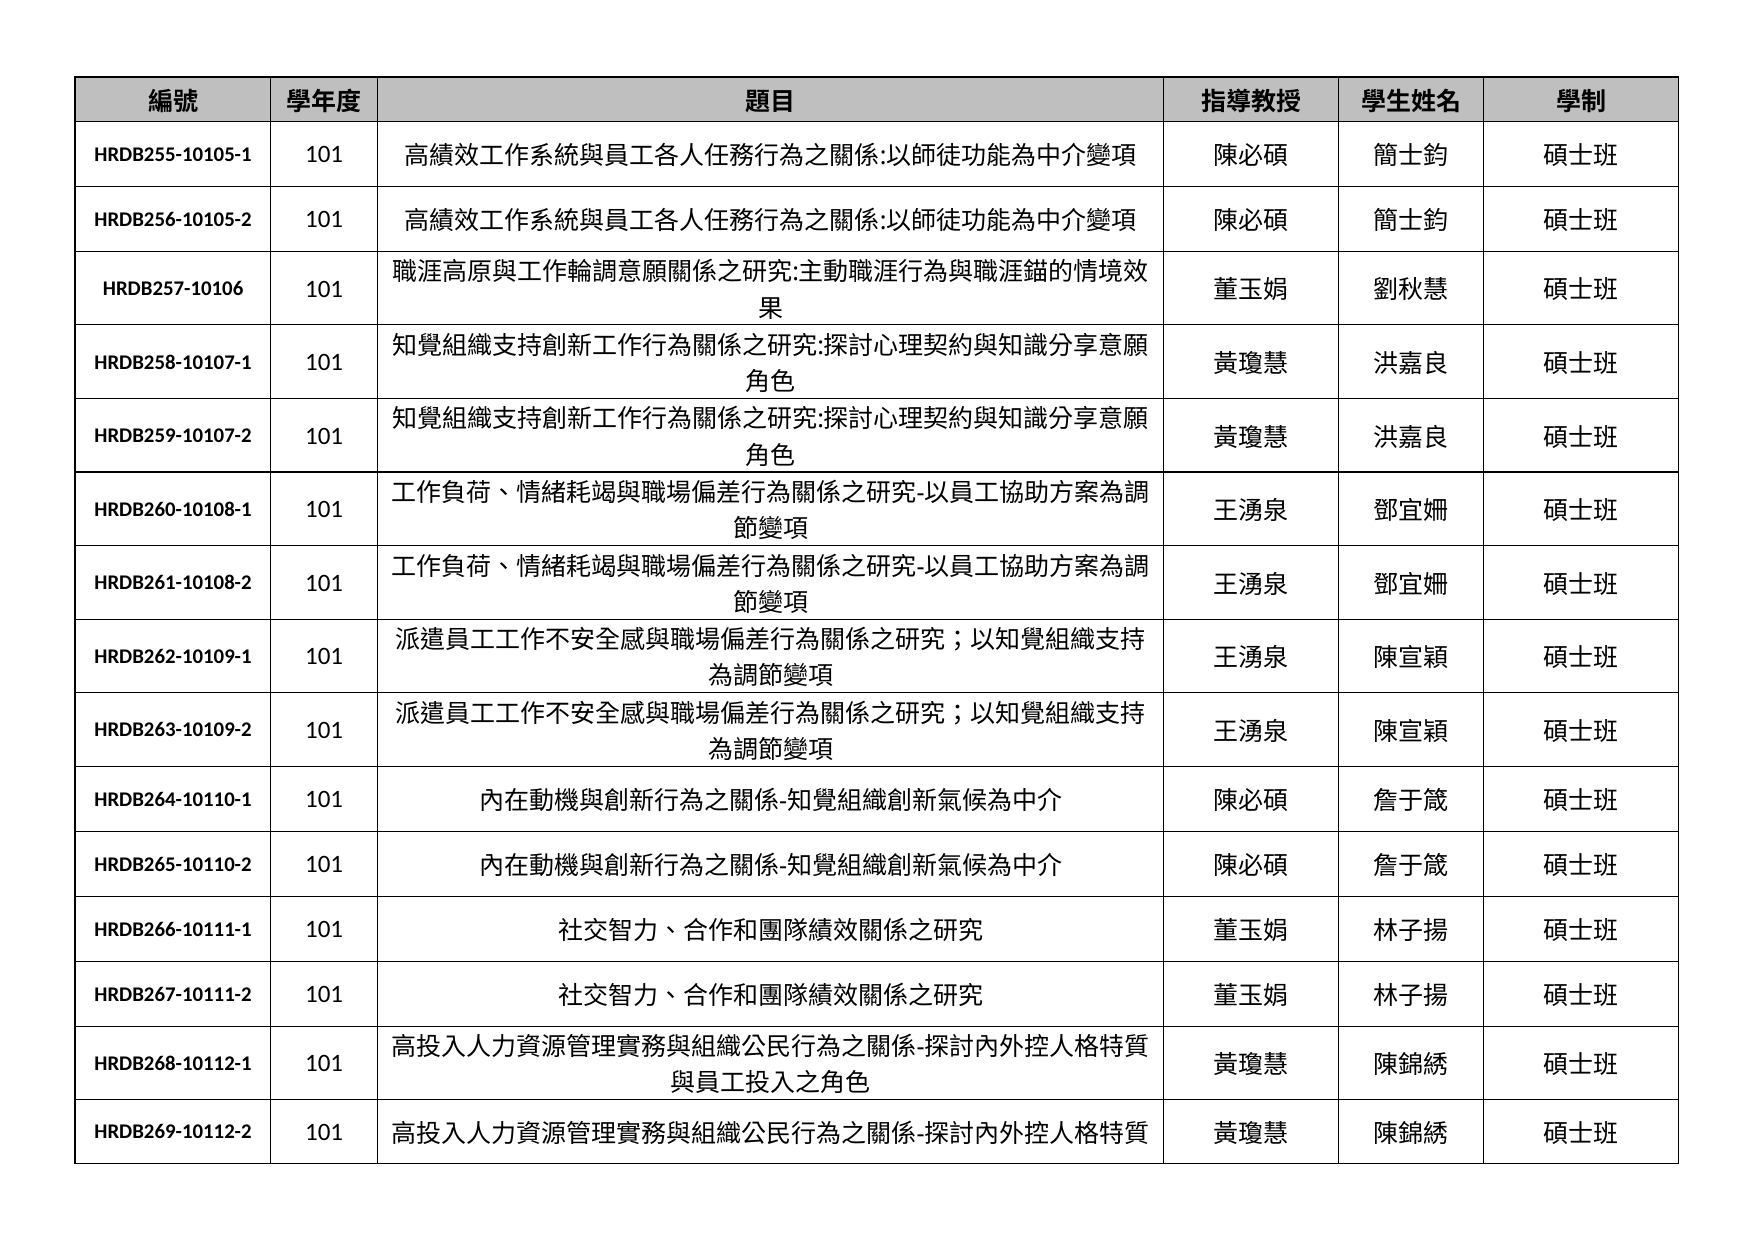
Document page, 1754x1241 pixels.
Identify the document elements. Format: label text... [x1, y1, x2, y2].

table_cell 101 [271, 325, 377, 398]
table_cell 陳必碩 [1164, 832, 1338, 896]
table_cell 101 [271, 693, 377, 766]
table_cell 工作負荷、情緒耗竭與職場偏差行為關係之研究-以員工協助方案為調節變項 [378, 473, 1163, 545]
table_header 學生姓名 [1339, 78, 1483, 121]
table_cell 101 [271, 252, 377, 324]
table_cell 101 [271, 187, 377, 251]
table_cell 職涯高原與工作輪調意願關係之研究:主動職涯行為與職涯錨的情境效果 [378, 252, 1163, 324]
table_cell 王湧泉 [1164, 693, 1338, 766]
table_cell 陳宣穎 [1339, 620, 1483, 692]
table_cell 碩士班 [1484, 1100, 1678, 1163]
table_cell 董玉娟 [1164, 897, 1338, 961]
table_cell 黃瓊慧 [1164, 325, 1338, 398]
table_cell HRDB259-10107-2 [76, 399, 270, 471]
table_cell HRDB265-10110-2 [76, 832, 270, 896]
table_cell 碩士班 [1484, 473, 1678, 545]
table_cell HRDB264-10110-1 [76, 767, 270, 831]
table_cell 101 [271, 897, 377, 961]
table_cell 洪嘉良 [1339, 325, 1483, 398]
table_cell 王湧泉 [1164, 620, 1338, 692]
table_header 學制 [1484, 78, 1678, 121]
table_cell 碩士班 [1484, 897, 1678, 961]
table_cell 101 [271, 767, 377, 831]
table_cell 黃瓊慧 [1164, 1100, 1338, 1163]
table_cell 碩士班 [1484, 693, 1678, 766]
table_cell 碩士班 [1484, 252, 1678, 324]
table_cell 簡士鈞 [1339, 187, 1483, 251]
table_cell HRDB256-10105-2 [76, 187, 270, 251]
table_cell 陳宣穎 [1339, 693, 1483, 766]
table_cell 101 [271, 620, 377, 692]
table_cell HRDB260-10108-1 [76, 473, 270, 545]
table_cell HRDB258-10107-1 [76, 325, 270, 398]
table_cell 派遣員工工作不安全感與職場偏差行為關係之研究；以知覺組織支持為調節變項 [378, 620, 1163, 692]
table_cell 陳錦綉 [1339, 1100, 1483, 1163]
table_cell 詹于箴 [1339, 832, 1483, 896]
table_cell 社交智力、合作和團隊績效關係之研究 [378, 962, 1163, 1026]
table_cell 簡士鈞 [1339, 122, 1483, 186]
table_cell 董玉娟 [1164, 252, 1338, 324]
table_cell 陳必碩 [1164, 187, 1338, 251]
table_cell 知覺組織支持創新工作行為關係之研究:探討心理契約與知識分享意願角色 [378, 325, 1163, 398]
table_cell 碩士班 [1484, 767, 1678, 831]
table_cell 碩士班 [1484, 399, 1678, 471]
table_cell 碩士班 [1484, 122, 1678, 186]
table_cell 陳錦綉 [1339, 1027, 1483, 1099]
table_cell HRDB267-10111-2 [76, 962, 270, 1026]
table_cell HRDB262-10109-1 [76, 620, 270, 692]
table_cell 工作負荷、情緒耗竭與職場偏差行為關係之研究-以員工協助方案為調節變項 [378, 546, 1163, 618]
table_cell 高投入人力資源管理實務與組織公民行為之關係-探討內外控人格特質與員工投入之角色 [378, 1027, 1163, 1099]
table_cell HRDB263-10109-2 [76, 693, 270, 766]
table_header 指導教授 [1164, 78, 1338, 121]
table_cell 101 [271, 399, 377, 471]
table_header 學年度 [271, 78, 377, 121]
table_cell 101 [271, 962, 377, 1026]
table_cell 101 [271, 1100, 377, 1163]
table_cell 林子揚 [1339, 962, 1483, 1026]
table_cell 碩士班 [1484, 187, 1678, 251]
table_header 編號 [76, 78, 270, 121]
table_cell HRDB268-10112-1 [76, 1027, 270, 1099]
table_cell 高績效工作系統與員工各人任務行為之關係:以師徒功能為中介變項 [378, 122, 1163, 186]
table_cell 董玉娟 [1164, 962, 1338, 1026]
table_cell 碩士班 [1484, 325, 1678, 398]
table_cell 101 [271, 473, 377, 545]
table_cell 黃瓊慧 [1164, 399, 1338, 471]
table_cell 101 [271, 832, 377, 896]
table_cell 鄧宜姍 [1339, 546, 1483, 618]
table_cell 碩士班 [1484, 1027, 1678, 1099]
table_cell 派遣員工工作不安全感與職場偏差行為關係之研究；以知覺組織支持為調節變項 [378, 693, 1163, 766]
table_cell 碩士班 [1484, 620, 1678, 692]
table_cell 林子揚 [1339, 897, 1483, 961]
table_cell HRDB257-10106 [76, 252, 270, 324]
table_cell 內在動機與創新行為之關係-知覺組織創新氣候為中介 [378, 832, 1163, 896]
table_cell 王湧泉 [1164, 473, 1338, 545]
table_cell 陳必碩 [1164, 767, 1338, 831]
table_cell 101 [271, 1027, 377, 1099]
table_cell 內在動機與創新行為之關係-知覺組織創新氣候為中介 [378, 767, 1163, 831]
table_cell 陳必碩 [1164, 122, 1338, 186]
table_cell HRDB261-10108-2 [76, 546, 270, 618]
table_cell 101 [271, 122, 377, 186]
table_cell 洪嘉良 [1339, 399, 1483, 471]
table_cell 碩士班 [1484, 832, 1678, 896]
table_cell 鄧宜姍 [1339, 473, 1483, 545]
table_cell 高投入人力資源管理實務與組織公民行為之關係-探討內外控人格特質與員工投入之角色 [378, 1100, 1163, 1163]
table_cell HRDB266-10111-1 [76, 897, 270, 961]
table_cell 碩士班 [1484, 546, 1678, 618]
table_cell 高績效工作系統與員工各人任務行為之關係:以師徒功能為中介變項 [378, 187, 1163, 251]
table_header 題目 [378, 78, 1163, 121]
table_cell 知覺組織支持創新工作行為關係之研究:探討心理契約與知識分享意願角色 [378, 399, 1163, 471]
table_cell 社交智力、合作和團隊績效關係之研究 [378, 897, 1163, 961]
table_cell HRDB255-10105-1 [76, 122, 270, 186]
table_cell 101 [271, 546, 377, 618]
table_cell 劉秋慧 [1339, 252, 1483, 324]
table_cell HRDB269-10112-2 [76, 1100, 270, 1163]
table_cell 黃瓊慧 [1164, 1027, 1338, 1099]
table_cell 王湧泉 [1164, 546, 1338, 618]
table_cell 碩士班 [1484, 962, 1678, 1026]
table_cell 詹于箴 [1339, 767, 1483, 831]
